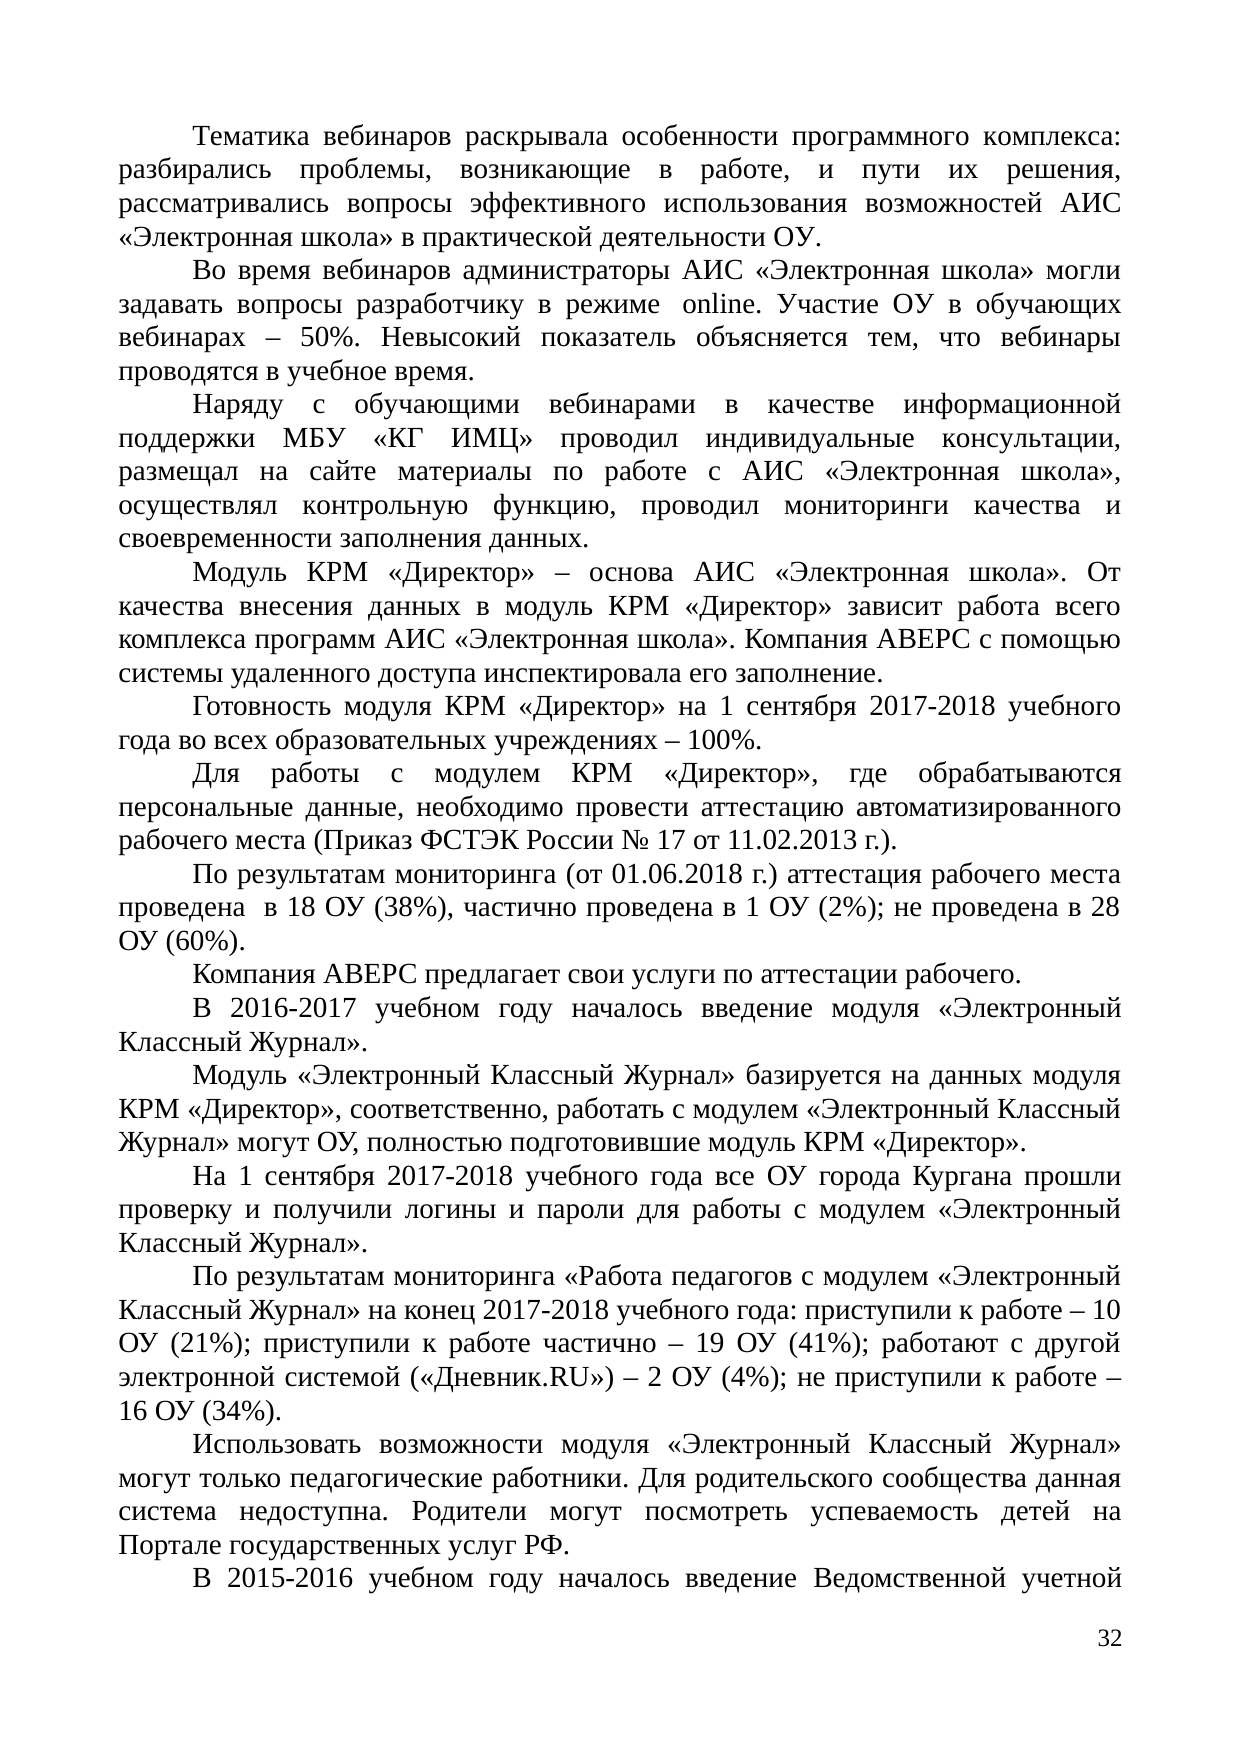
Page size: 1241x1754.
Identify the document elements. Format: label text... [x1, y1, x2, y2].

text Использовать возможности модуля «Электронный Классный Журнал» могут только педагогические работники. Для родительского сообщества данная система недоступна. Родители могут посмотреть успеваемость детей на Портале государственных услуг РФ. [118, 1426, 1122, 1560]
text Во время вебинаров администраторы АИС «Электронная школа» могли задавать вопросы разработчику в режиме online. Участие ОУ в обучающих вебинарах – 50%. Невысокий показатель объясняется тем, что вебинары проводятся в учебное время. [118, 252, 1122, 386]
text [118, 1560, 1122, 1594]
text Модуль КРМ «Директор» – основа АИС «Электронная школа». От качества внесения данных в модуль КРМ «Директор» зависит работа всего комплекса программ АИС «Электронная школа». Компания АВЕРС с помощью системы удаленного доступа инспектировала его заполнение. [118, 554, 1122, 688]
text Тематика вебинаров раскрывала особенности программного комплекса: разбирались проблемы, возникающие в работе, и пути их решения, рассматривались вопросы эффективного использования возможностей АИС «Электронная школа» в практической деятельности ОУ. [118, 118, 1122, 252]
text По результатам мониторинга «Работа педагогов с модулем «Электронный Классный Журнал» на конец 2017-2018 учебного года: приступили к работе – 10 ОУ (21%); приступили к работе частично – 19 ОУ (41%); работают с другой электронной системой («Дневник.RU») – 2 ОУ (4%); не приступили к работе – 16 ОУ (34%). [118, 1258, 1122, 1426]
text На 1 сентября 2017-2018 учебного года все ОУ города Кургана прошли проверку и получили логины и пароли для работы с модулем «Электронный Классный Журнал». [118, 1158, 1122, 1258]
text Модуль «Электронный Классный Журнал» базируется на данных модуля КРМ «Директор», соответственно, работать с модулем «Электронный Классный Журнал» могут ОУ, полностью подготовившие модуль КРМ «Директор». [118, 1057, 1122, 1158]
text Наряду с обучающими вебинарами в качестве информационной поддержки МБУ «КГ ИМЦ» проводил индивидуальные консультации, размещал на сайте материалы по работе с АИС «Электронная школа», осуществлял контрольную функцию, проводил мониторинги качества и своевременности заполнения данных. [118, 386, 1122, 554]
text Компания АВЕРС предлагает свои услуги по аттестации рабочего. [118, 957, 1122, 990]
text Для работы с модулем КРМ «Директор», где обрабатываются персональные данные, необходимо провести аттестацию автоматизированного рабочего места (Приказ ФСТЭК России № 17 от 11.02.2013 г.). [118, 755, 1122, 856]
text По результатам мониторинга (от 01.06.2018 г.) аттестация рабочего места проведена в 18 ОУ (38%), частично проведена в 1 ОУ (2%); не проведена в 28 ОУ (60%). [118, 856, 1122, 957]
text Готовность модуля КРМ «Директор» на 1 сентября 2017-2018 учебного года во всех образовательных учреждениях – 100%. [118, 688, 1122, 755]
text В 2016-2017 учебном году началось введение модуля «Электронный Классный Журнал». [118, 990, 1122, 1057]
